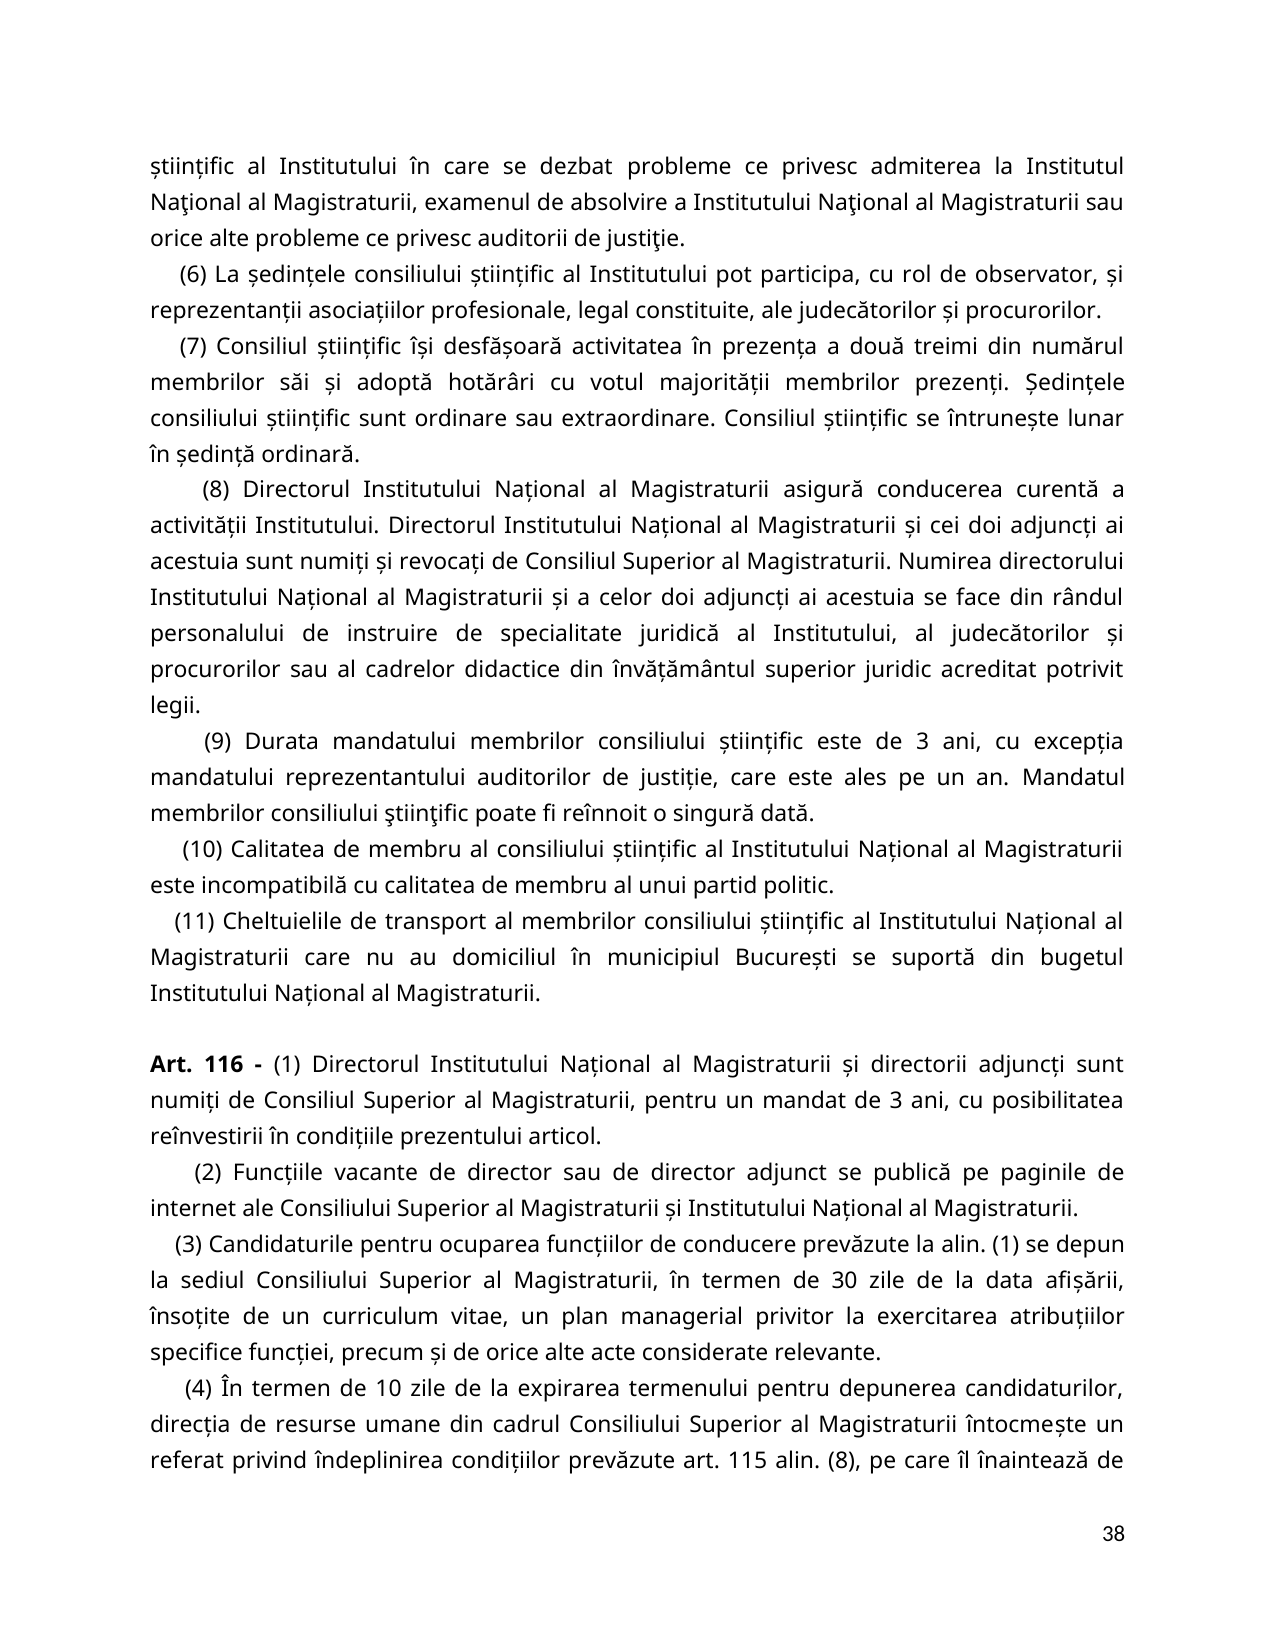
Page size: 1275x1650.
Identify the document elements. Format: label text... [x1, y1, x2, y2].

text (9) Durata mandatului membrilor consiliului ştiinţific este de 3 ani, cu excepţia mandatului reprezentantului auditorilor de justiţie, care este ales pe un an. Mandatul membrilor consiliului ştiinţific poate fi reînnoit o singură dată. [150, 725, 1125, 828]
text (10) Calitatea de membru al consiliului ştiinţific al Institutului Naţional al Magistraturii este incompatibilă cu calitatea de membru al unui partid politic. [150, 833, 1125, 900]
text (11) Cheltuielile de transport al membrilor consiliului ştiinţific al Institutului Naţional al Magistraturii care nu au domiciliul în municipiul Bucureşti se suportă din bugetul Institutului Naţional al Magistraturii. [150, 905, 1125, 1008]
text (8) Directorul Institutului Naţional al Magistraturii asigură conducerea curentă a activităţii Institutului. Directorul Institutului Naţional al Magistraturii şi cei doi adjuncţi ai acestuia sunt numiţi şi revocaţi de Consiliul Superior al Magistraturii. Numirea directorului Institutului Naţional al Magistraturii şi a celor doi adjuncţi ai acestuia se face din rândul personalului de instruire de specialitate juridică al Institutului, al judecătorilor şi procurorilor sau al cadrelor didactice din învăţământul superior juridic acreditat potrivit legii. [150, 473, 1125, 720]
text (6) La şedinţele consiliului ştiinţific al Institutului pot participa, cu rol de observator, şi reprezentanţii asociaţiilor profesionale, legal constituite, ale judecătorilor şi procurorilor. [150, 258, 1125, 325]
text Art. 116 - (1) Directorul Institutului Naţional al Magistraturii şi directorii adjuncţi sunt numiţi de Consiliul Superior al Magistraturii, pentru un mandat de 3 ani, cu posibilitatea reînvestirii în condițiile prezentului articol. [150, 1048, 1125, 1152]
text (3) Candidaturile pentru ocuparea funcțiilor de conducere prevăzute la alin. (1) se depun la sediul Consiliului Superior al Magistraturii, în termen de 30 zile de la data afișării, însoţite de un curriculum vitae, un plan managerial privitor la exercitarea atribuțiilor specifice funcției, precum şi de orice alte acte considerate relevante. [150, 1228, 1125, 1367]
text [150, 1372, 1125, 1475]
text (2) Funcţiile vacante de director sau de director adjunct se publică pe paginile de internet ale Consiliului Superior al Magistraturii şi Institutului Naţional al Magistraturii. [150, 1156, 1125, 1223]
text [150, 150, 1125, 253]
text (7) Consiliul ştiinţific îşi desfăşoară activitatea în prezenţa a două treimi din numărul membrilor săi şi adoptă hotărâri cu votul majorităţii membrilor prezenţi. Şedinţele consiliului ştiinţific sunt ordinare sau extraordinare. Consiliul ştiinţific se întruneşte lunar în şedinţă ordinară. [150, 330, 1125, 469]
